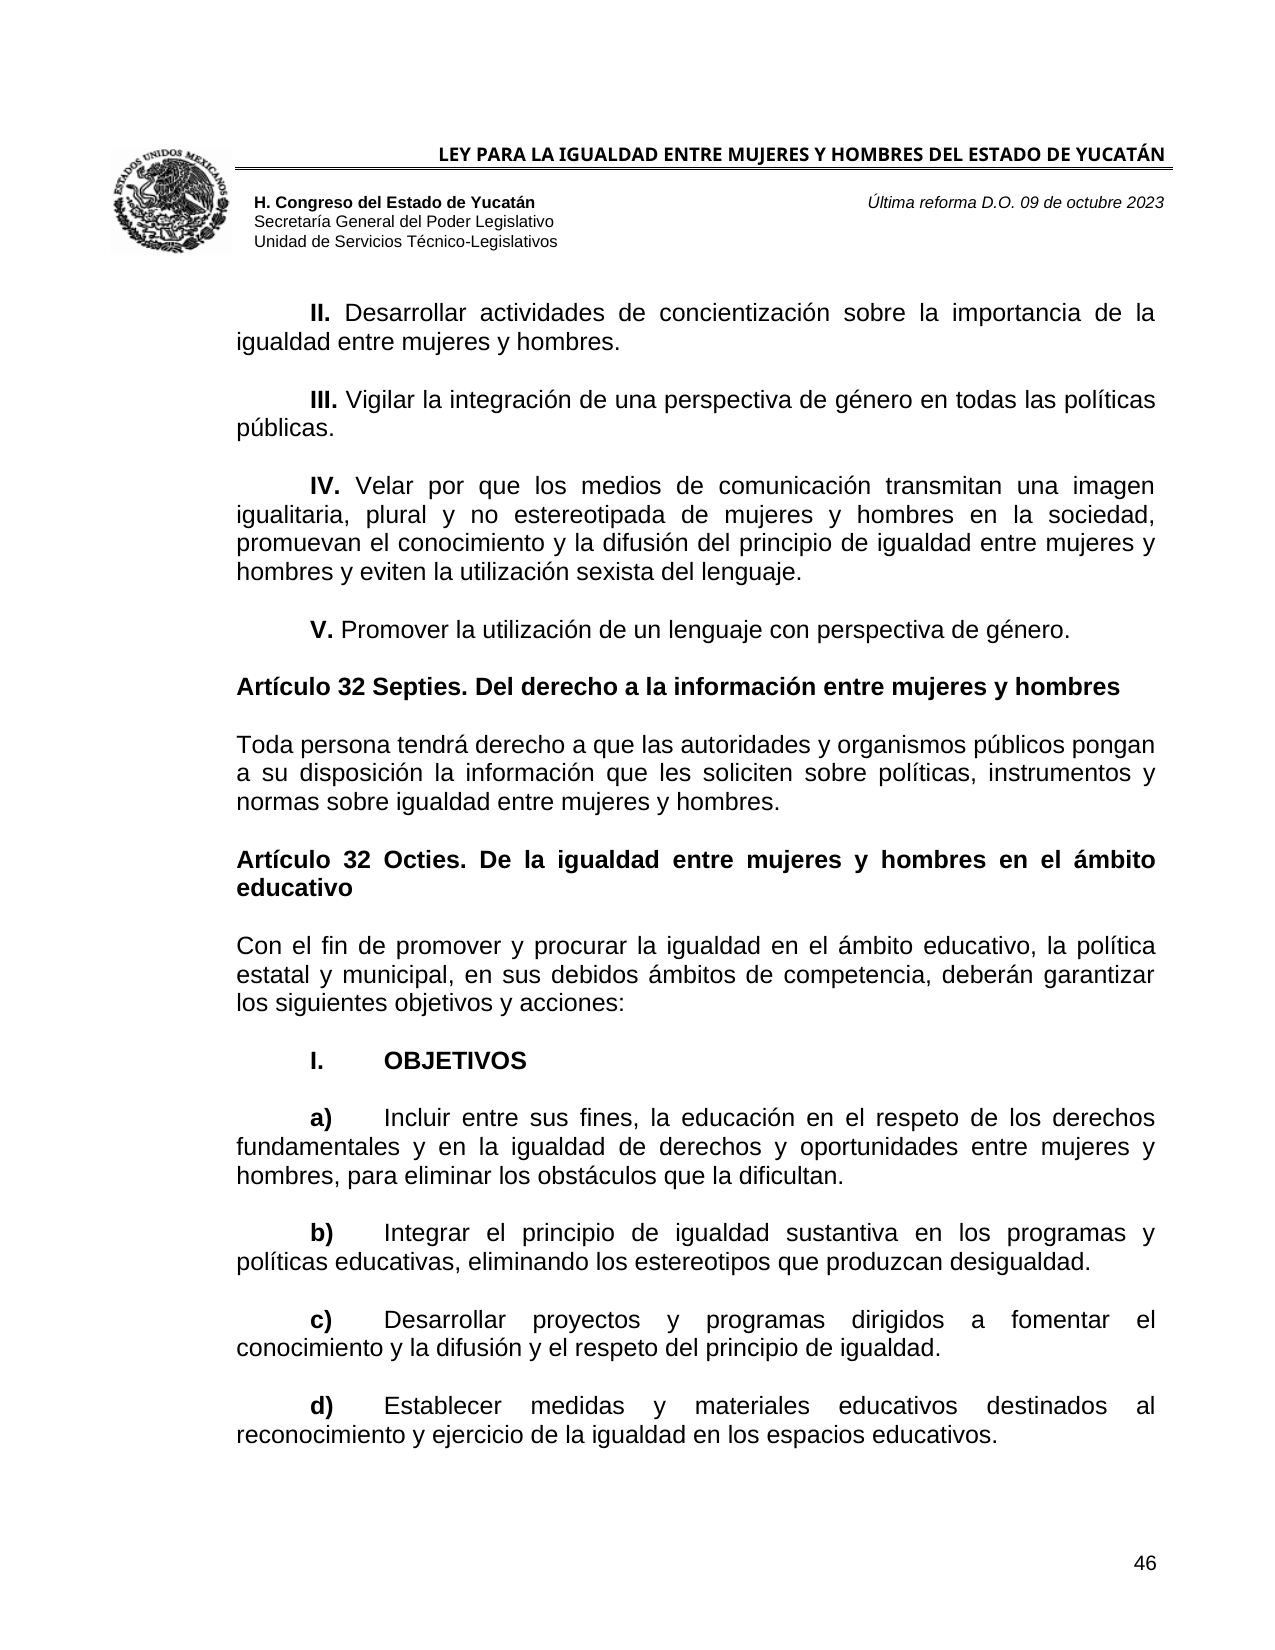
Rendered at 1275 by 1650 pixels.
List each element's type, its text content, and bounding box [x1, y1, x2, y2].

text a) Incluir entre sus fines, la educación en el respeto de los derechos fundamentales y en la igualdad de derechos y oportunidades entre mujeres y hombres, para eliminar los obstáculos que la dificultan. [236, 1103, 1157, 1190]
text Artículo 32 Octies. De la igualdad entre mujeres y hombres en el ámbito educativo [236, 845, 1157, 902]
text III. Vigilar la integración de una perspectiva de género en todas las políticas públicas. [236, 385, 1157, 442]
text Toda persona tendrá derecho a que las autoridades y organismos públicos pongan a su disposición la información que les soliciten sobre políticas, instrumentos y normas sobre igualdad entre mujeres y hombres. [236, 730, 1157, 816]
text V. Promover la utilización de un lenguaje con perspectiva de género. [236, 615, 1157, 643]
text II. Desarrollar actividades de concientización sobre la importancia de la igualdad entre mujeres y hombres. [236, 298, 1157, 356]
text IV. Velar por que los medios de comunicación transmitan una imagen igualitaria, plural y no estereotipada de mujeres y hombres en la sociedad, promuevan el conocimiento y la difusión del principio de igualdad entre mujeres y hombres y eviten la utilización sexista del lenguaje. [236, 471, 1157, 586]
text d) Establecer medidas y materiales educativos destinados al reconocimiento y ejercicio de la igualdad en los espacios educativos. [236, 1391, 1157, 1448]
text I. OBJETIVOS [236, 1046, 1157, 1075]
text Con el fin de promover y procurar la igualdad en el ámbito educativo, la política estatal y municipal, en sus debidos ámbitos de competencia, deberán garantizar los siguientes objetivos y acciones: [236, 931, 1157, 1017]
text Artículo 32 Septies. Del derecho a la información entre mujeres y hombres [236, 672, 1157, 701]
text b) Integrar el principio de igualdad sustantiva en los programas y políticas educativas, eliminando los estereotipos que produzcan desigualdad. [236, 1218, 1157, 1276]
text c) Desarrollar proyectos y programas dirigidos a fomentar el conocimiento y la difusión y el respeto del principio de igualdad. [236, 1305, 1157, 1362]
